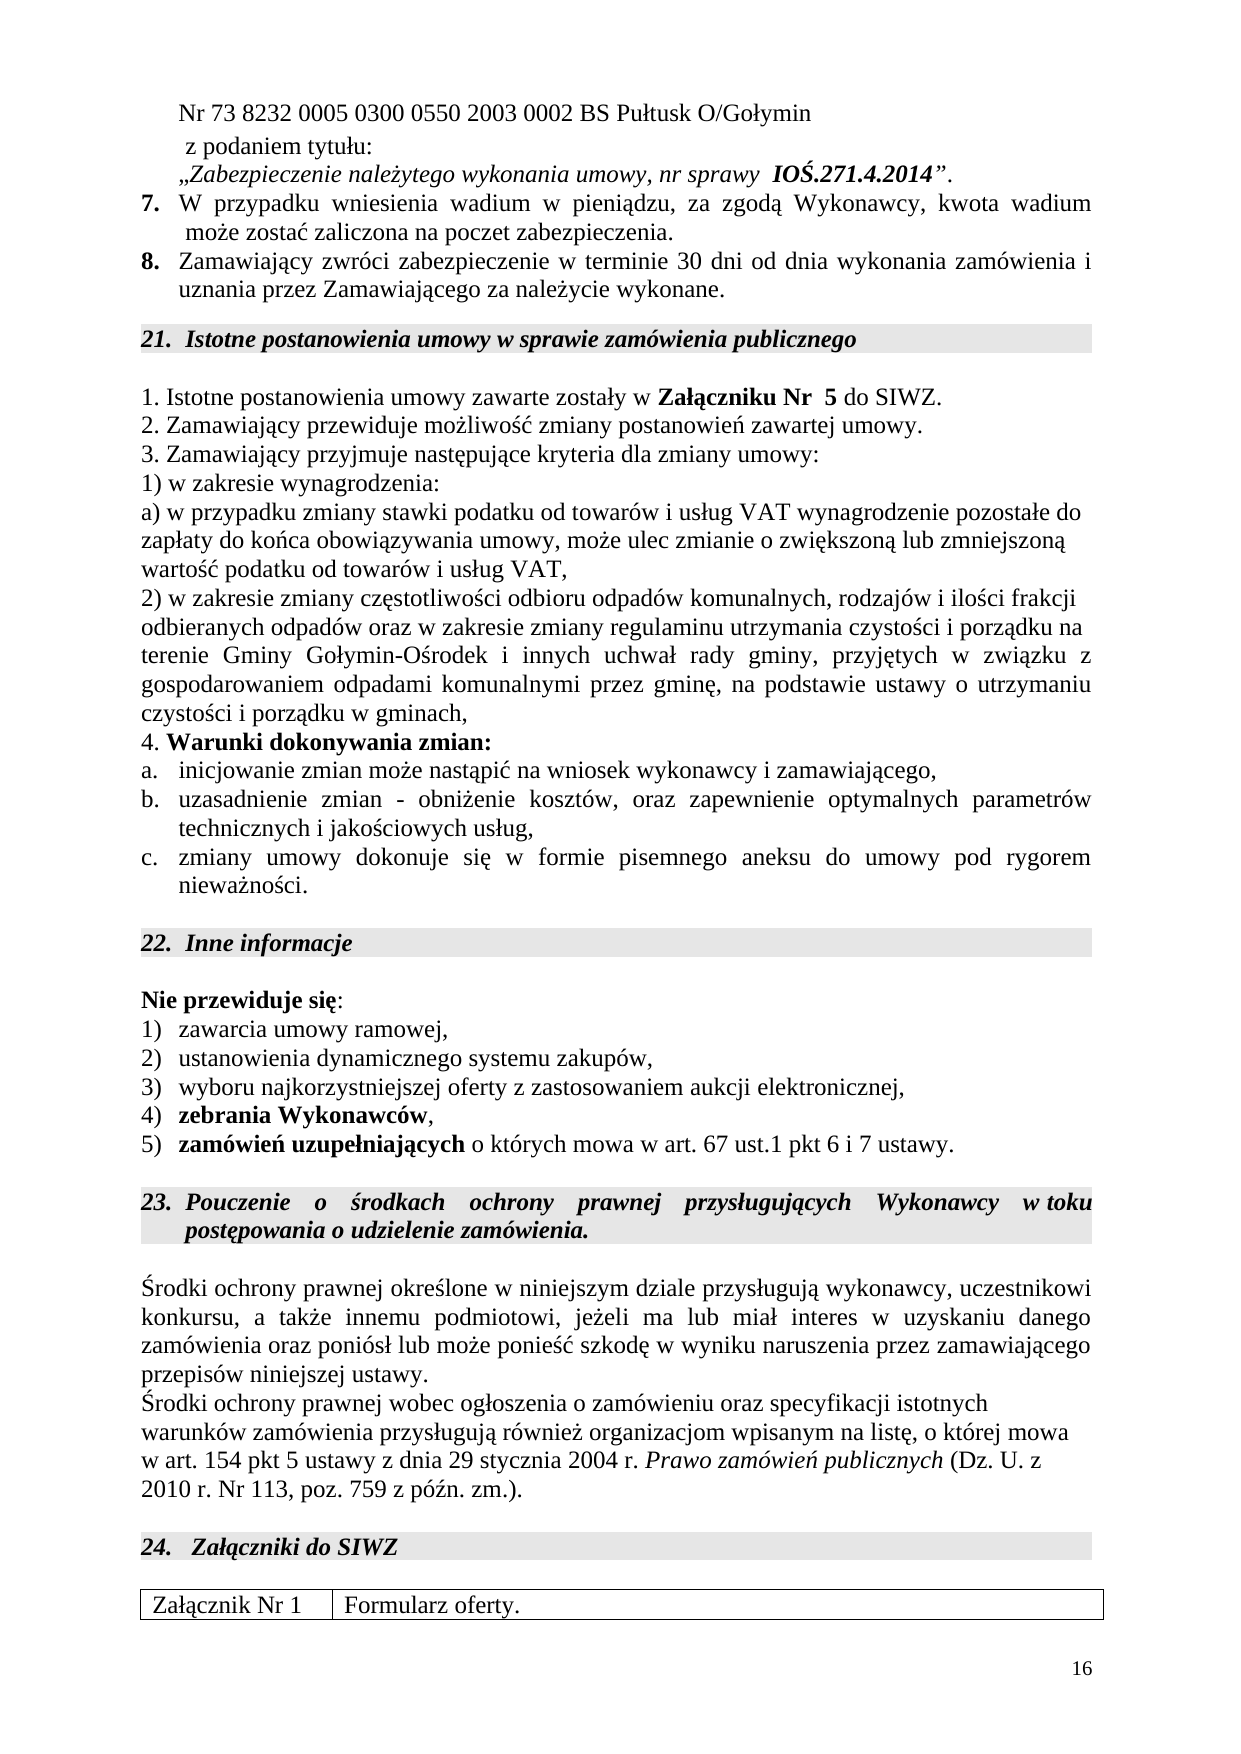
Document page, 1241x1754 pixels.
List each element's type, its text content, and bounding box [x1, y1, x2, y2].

text 1) w zakresie wynagrodzenia: [141, 468, 1092, 497]
text „Zabezpieczenie należytego wykonania umowy, nr sprawy IOŚ.271.4.2014”. [178, 159, 1092, 188]
text a) w przypadku zmiany stawki podatku od towarów i usług VAT wynagrodzenie pozostałe do [141, 497, 1092, 525]
text Środki ochrony prawnej określone w niniejszym dziale przysługują wykonawcy, uczestnikowi konkursu, a także innemu podmiotowi, jeżeli ma lub miał interes w uzyskaniu danego zamówienia oraz poniósł lub może ponieść szkodę w wyniku naruszenia przez zamawiającego przepisów niniejszej ustawy. [141, 1273, 1092, 1388]
list ustanowienia dynamicznego systemu zakupów, [141, 1043, 1092, 1072]
list zawarcia umowy ramowej, [141, 1014, 1092, 1043]
text terenie Gminy Gołymin-Ośrodek i innych uchwał rady gminy, przyjętych w związku z gospodarowaniem odpadami komunalnymi przez gminę, na podstawie ustawy o utrzymaniu czystości i porządku w gminach, [141, 640, 1092, 727]
text 4. Warunki dokonywania zmian: [141, 727, 1092, 755]
text 2) w zakresie zmiany częstotliwości odbioru odpadów komunalnych, rodzajów i ilości frakcji [141, 583, 1092, 612]
text z podaniem tytułu: [178, 131, 1092, 159]
list W przypadku wniesienia wadium w pieniądzu, za zgodą Wykonawcy, kwota wadium może zostać zaliczona na poczet zabezpieczenia. [141, 188, 1092, 246]
subtitle Załączniki do SIWZ [141, 1532, 1092, 1560]
list zebrania Wykonawców, [141, 1100, 1092, 1129]
subtitle Pouczenie o środkach ochrony prawnej przysługujących Wykonawcy w toku postępowania o udzielenie zamówienia. [141, 1187, 1092, 1244]
list Nr 73 8232 0005 0300 0550 2003 0002 BS Pułtusk O/Gołymin [178, 98, 1092, 127]
list uzasadnienie zmian - obniżenie kosztów, oraz zapewnienie optymalnych parametrów technicznych i jakościowych usług, [141, 784, 1092, 842]
text zapłaty do końca obowiązywania umowy, może ulec zmianie o zwiększoną lub zmniejszoną [141, 525, 1092, 554]
list inicjowanie zmian może nastąpić na wniosek wykonawcy i zamawiającego, [141, 755, 1092, 784]
table_header Załącznik Nr 1 [141, 1590, 332, 1619]
text wartość podatku od towarów i usług VAT, [141, 554, 1092, 583]
list zmiany umowy dokonuje się w formie pisemnego aneksu do umowy pod rygorem nieważności. [141, 842, 1092, 899]
list zamówień uzupełniających o których mowa w art. 67 ust.1 pkt 6 i 7 ustawy. [141, 1129, 1092, 1158]
subtitle Inne informacje [141, 928, 1092, 957]
text odbieranych odpadów oraz w zakresie zmiany regulaminu utrzymania czystości i porządku na [141, 612, 1092, 640]
table_header Formularz oferty. [333, 1590, 1103, 1619]
text Środki ochrony prawnej wobec ogłoszenia o zamówieniu oraz specyfikacji istotnych warunków zamówienia przysługują również organizacjom wpisanym na listę, o której mowa w art. 154 pkt 5 ustawy z dnia 29 stycznia 2004 r. Prawo zamówień publicznych (Dz. U. z 2010 r. Nr 113, poz. 759 z późn. zm.). [141, 1388, 1092, 1503]
text 2. Zamawiający przewiduje możliwość zmiany postanowień zawartej umowy. [141, 410, 1092, 439]
text Nie przewiduje się: [141, 985, 1092, 1014]
text 3. Zamawiający przyjmuje następujące kryteria dla zmiany umowy: [141, 439, 1092, 468]
list Zamawiający zwróci zabezpieczenie w terminie 30 dni od dnia wykonania zamówienia i uznania przez Zamawiającego za należycie wykonane. [141, 246, 1092, 303]
list wyboru najkorzystniejszej oferty z zastosowaniem aukcji elektronicznej, [141, 1072, 1092, 1100]
text 1. Istotne postanowienia umowy zawarte zostały w Załączniku Nr 5 do SIWZ. [141, 382, 1092, 410]
subtitle Istotne postanowienia umowy w sprawie zamówienia publicznego [141, 324, 1092, 353]
